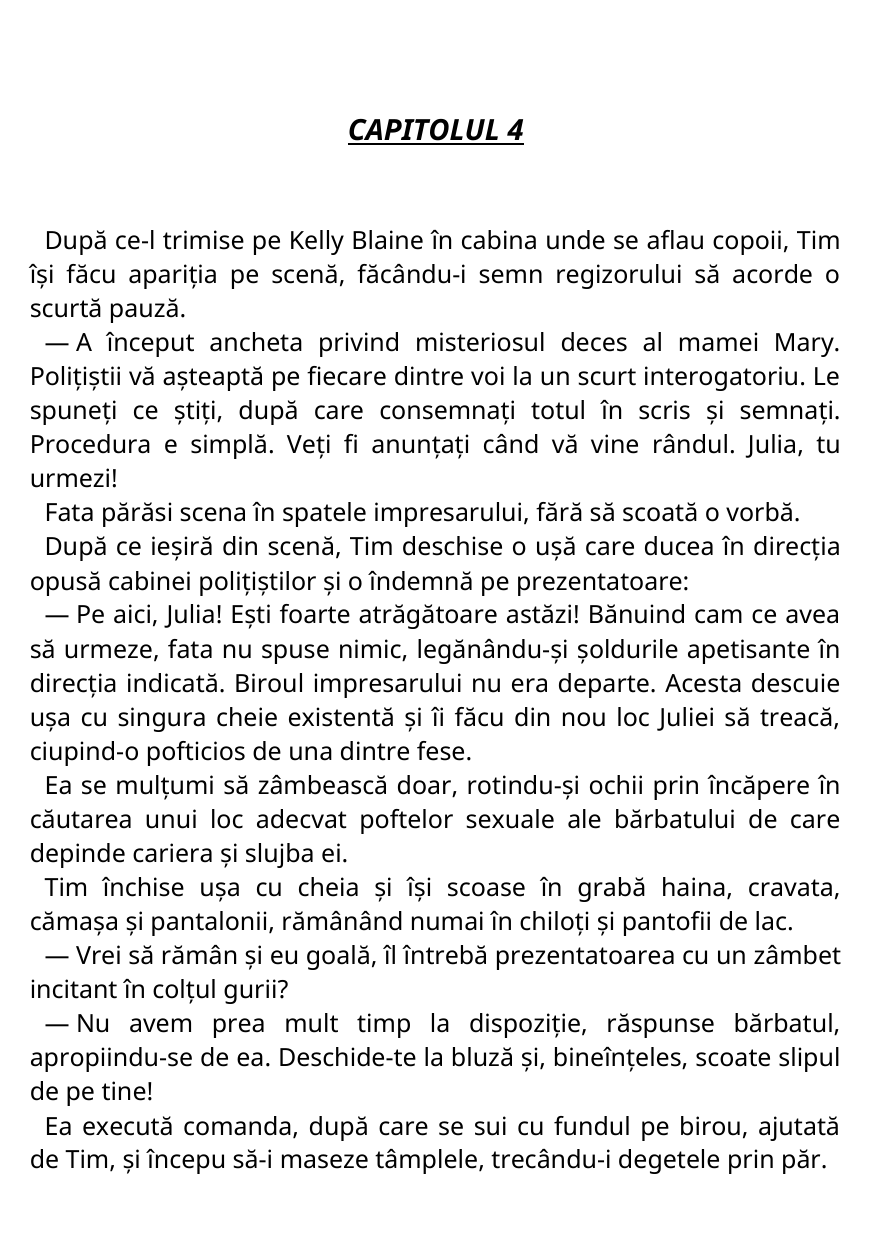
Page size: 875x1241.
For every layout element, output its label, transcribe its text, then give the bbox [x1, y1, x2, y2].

text După ce ieşiră din scenă, Tim deschise o uşă care ducea în direcţia opusă cabinei poliţiştilor şi o îndemnă pe prezentatoare: [29, 529, 842, 597]
text După ce-l trimise pe Kelly Blaine în cabina unde se aflau copoii, Tim îşi făcu apariţia pe scenă, făcându-i semn regizorului să acorde o scurtă pauză. [29, 222, 842, 325]
text Fata părăsi scena în spatele impresarului, fără să scoată o vorbă. [29, 495, 842, 529]
text Tim închise uşa cu cheia şi îşi scoase în grabă haina, cravata, cămaşa şi pantalonii, rămânând numai în chiloţi şi pantofii de lac. [29, 870, 842, 938]
text Ea se mulţumi să zâmbească doar, rotindu-şi ochii prin încăpere în căutarea unui loc adecvat poftelor sexuale ale bărbatului de care depinde cariera şi slujba ei. [29, 767, 842, 870]
text — Pe aici, Julia! Eşti foarte atrăgătoare astăzi! Bănuind cam ce avea să urmeze, fata nu spuse nimic, legănându-şi şoldurile apetisante în direcţia indicată. Biroul impresarului nu era departe. Acesta descuie uşa cu singura cheie existentă şi îi făcu din nou loc Juliei să treacă, ciupind-o pofticios de una dintre fese. [29, 597, 842, 767]
text — A început ancheta privind misteriosul deces al mamei Mary. Poliţiştii vă aşteaptă pe fiecare dintre voi la un scurt interogatoriu. Le spuneţi ce ştiţi, după care consemnaţi totul în scris şi semnaţi. Procedura e simplă. Veţi fi anunţaţi când vă vine rândul. Julia, tu urmezi! [29, 325, 842, 495]
text Ea execută comanda, după care se sui cu fundul pe birou, ajutată de Tim, şi începu să-i maseze tâmplele, trecându-i degetele prin păr. [29, 1108, 842, 1176]
text — Vrei să rămân şi eu goală, îl întrebă prezentatoarea cu un zâmbet incitant în colţul gurii? [29, 938, 842, 1006]
subtitle CAPITOLUL 4 [29, 109, 842, 149]
text — Nu avem prea mult timp la dispoziţie, răspunse bărbatul, apropiindu-se de ea. Deschide-te la bluză şi, bineînţeles, scoate slipul de pe tine! [29, 1006, 842, 1108]
